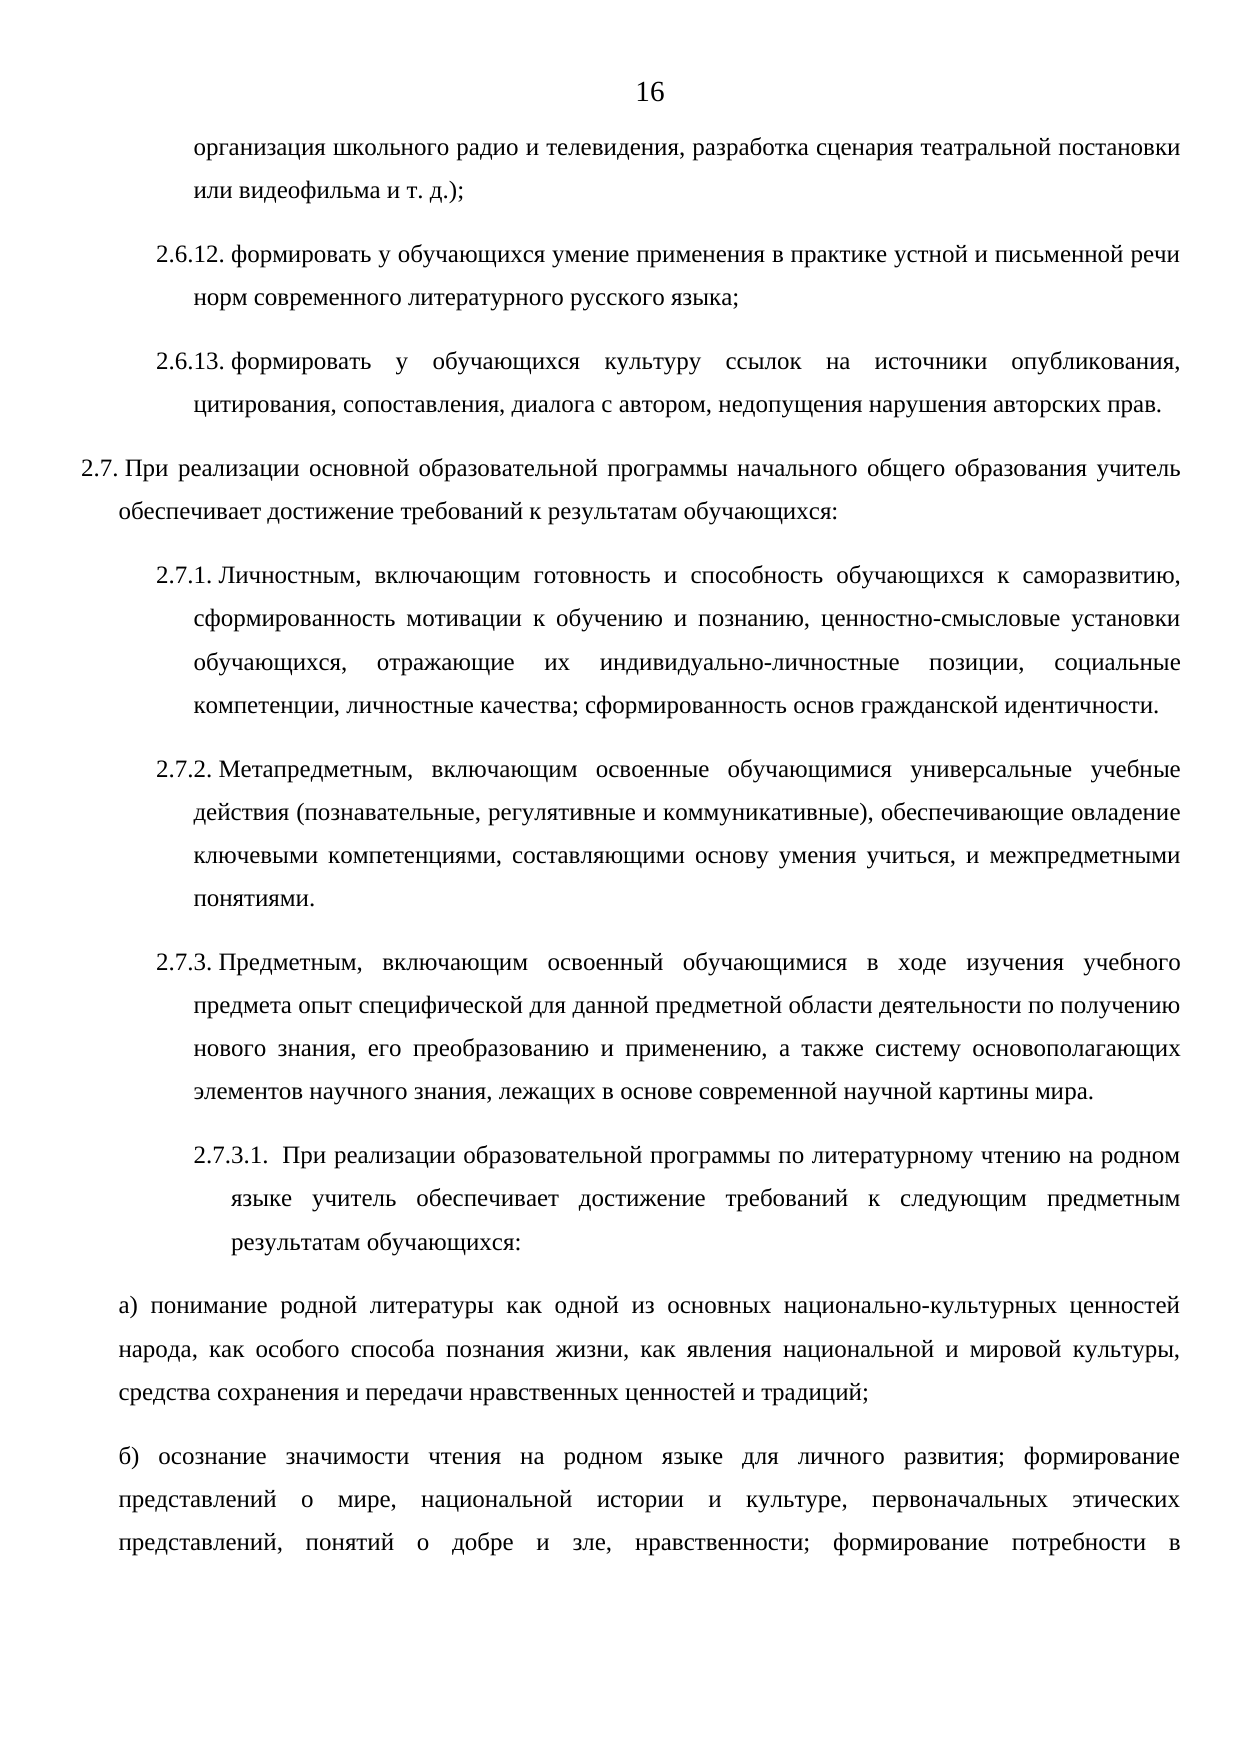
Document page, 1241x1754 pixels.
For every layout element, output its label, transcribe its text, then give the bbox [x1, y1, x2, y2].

list При реализации образовательной программы по литературному чтению на родном языке учитель обеспечивает достижение требований к следующим предметным результатам обучающихся: [193, 1140, 1181, 1255]
list Метапредметным, включающим освоенные обучающимися универсальные учебные действия (познавательные, регулятивные и коммуникативные), обеспечивающие овладение ключевыми компетенциями, составляющими основу умения учиться, и межпредметными понятиями. [156, 754, 1181, 912]
list Личностным, включающим готовность и способность обучающихся к саморазвитию, сформированность мотивации к обучению и познанию, ценностно-смысловые установки обучающихся, отражающие их индивидуально-личностные позиции, социальные компетенции, личностные качества; сформированность основ гражданской идентичности. [156, 560, 1181, 718]
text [118, 1441, 1181, 1556]
list Предметным, включающим освоенный обучающимися в ходе изучения учебного предмета опыт специфической для данной предметной области деятельности по получению нового знания, его преобразованию и применению, а также систему основополагающих элементов научного знания, лежащих в основе современной научной картины мира. [156, 947, 1181, 1105]
list формировать у обучающихся культуру ссылок на источники опубликования, цитирования, сопоставления, диалога с автором, недопущения нарушения авторских прав. [156, 346, 1181, 418]
list При реализации основной образовательной программы начального общего образования учитель обеспечивает достижение требований к результатам обучающихся: [81, 453, 1181, 525]
list формировать у обучающихся умение применения в практике устной и письменной речи норм современного литературного русского языка; [156, 239, 1181, 311]
text а) понимание родной литературы как одной из основных национально-культурных ценностей народа, как особого способа познания жизни, как явления национальной и мировой культуры, средства сохранения и передачи нравственных ценностей и традиций; [118, 1291, 1181, 1406]
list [156, 132, 1181, 204]
